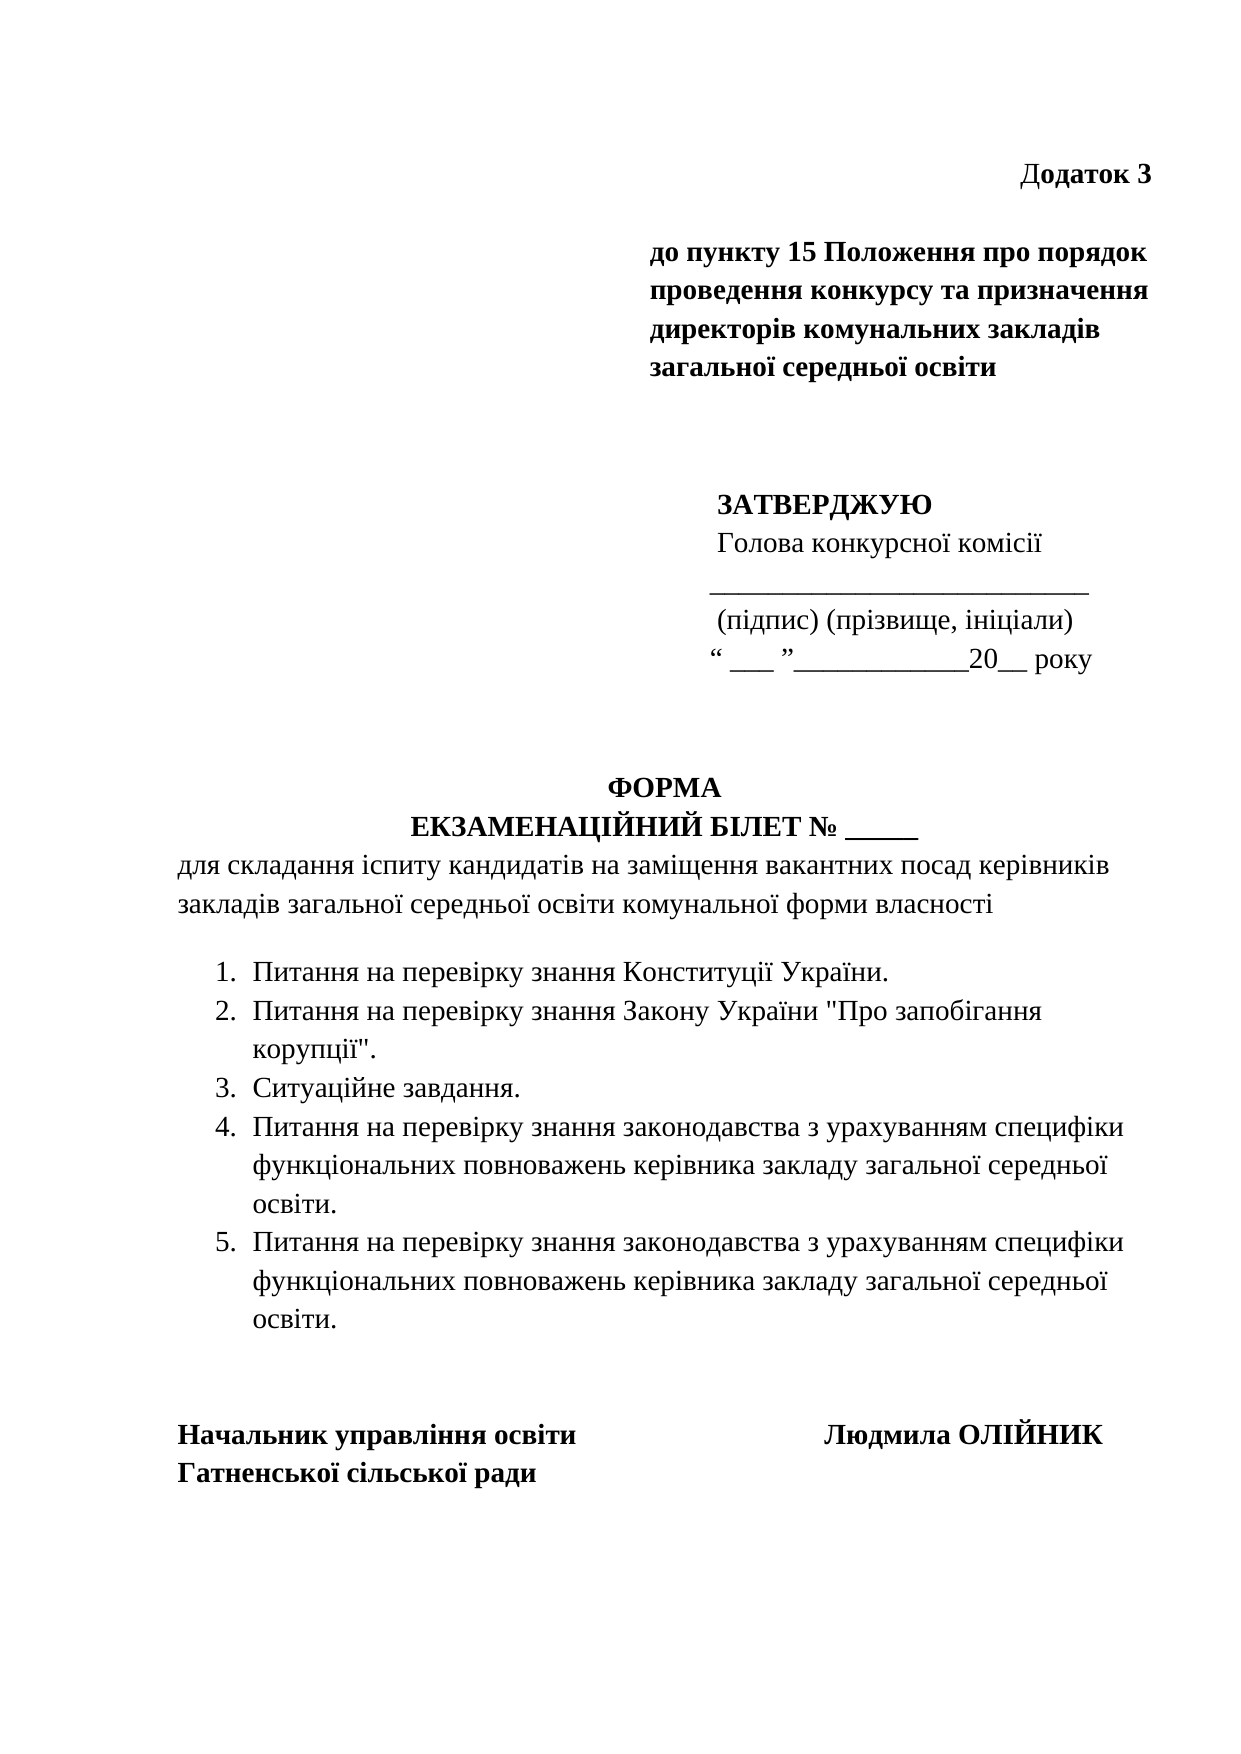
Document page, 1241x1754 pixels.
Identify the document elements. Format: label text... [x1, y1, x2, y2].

list Питання на перевірку знання Конституції України. [215, 954, 1152, 988]
text Гатненської сільської ради [177, 1456, 1152, 1489]
text Голова конкурсної комісії [177, 525, 1152, 559]
text Додаток 3 [649, 157, 1152, 190]
text __________________________ [177, 564, 1152, 597]
list Питання на перевірку знання Закону України "Про запобігання корупції". [215, 993, 1152, 1065]
text (підпис) (прізвище, ініціали) [177, 602, 1152, 636]
list Питання на перевірку знання законодавства з урахуванням специфіки функціональних повноважень керівника закладу загальної середньої освіти. [215, 1109, 1152, 1219]
list Питання на перевірку знання законодавства з урахуванням специфіки функціональних повноважень керівника закладу загальної середньої освіти. [215, 1224, 1152, 1335]
text Начальник управління освіти Людмила ОЛІЙНИК [177, 1417, 1152, 1451]
text до пункту 15 Положення про порядок проведення конкурсу та призначення директорів комунальних закладів загальної середньої освіти [649, 234, 1152, 383]
text ЕКЗАМЕНАЦІЙНИЙ БІЛЕТ № _____ [177, 809, 1152, 842]
text ЗАТВЕРДЖУЮ [177, 487, 1152, 520]
text “ ___ ”____________20__ року [177, 641, 1152, 674]
text ФОРМА [177, 770, 1152, 804]
list Ситуаційне завдання. [215, 1070, 1152, 1104]
text для складання іспиту кандидатів на заміщення вакантних посад керівників закладів загальної середньої освіти комунальної форми власності [177, 847, 1152, 919]
